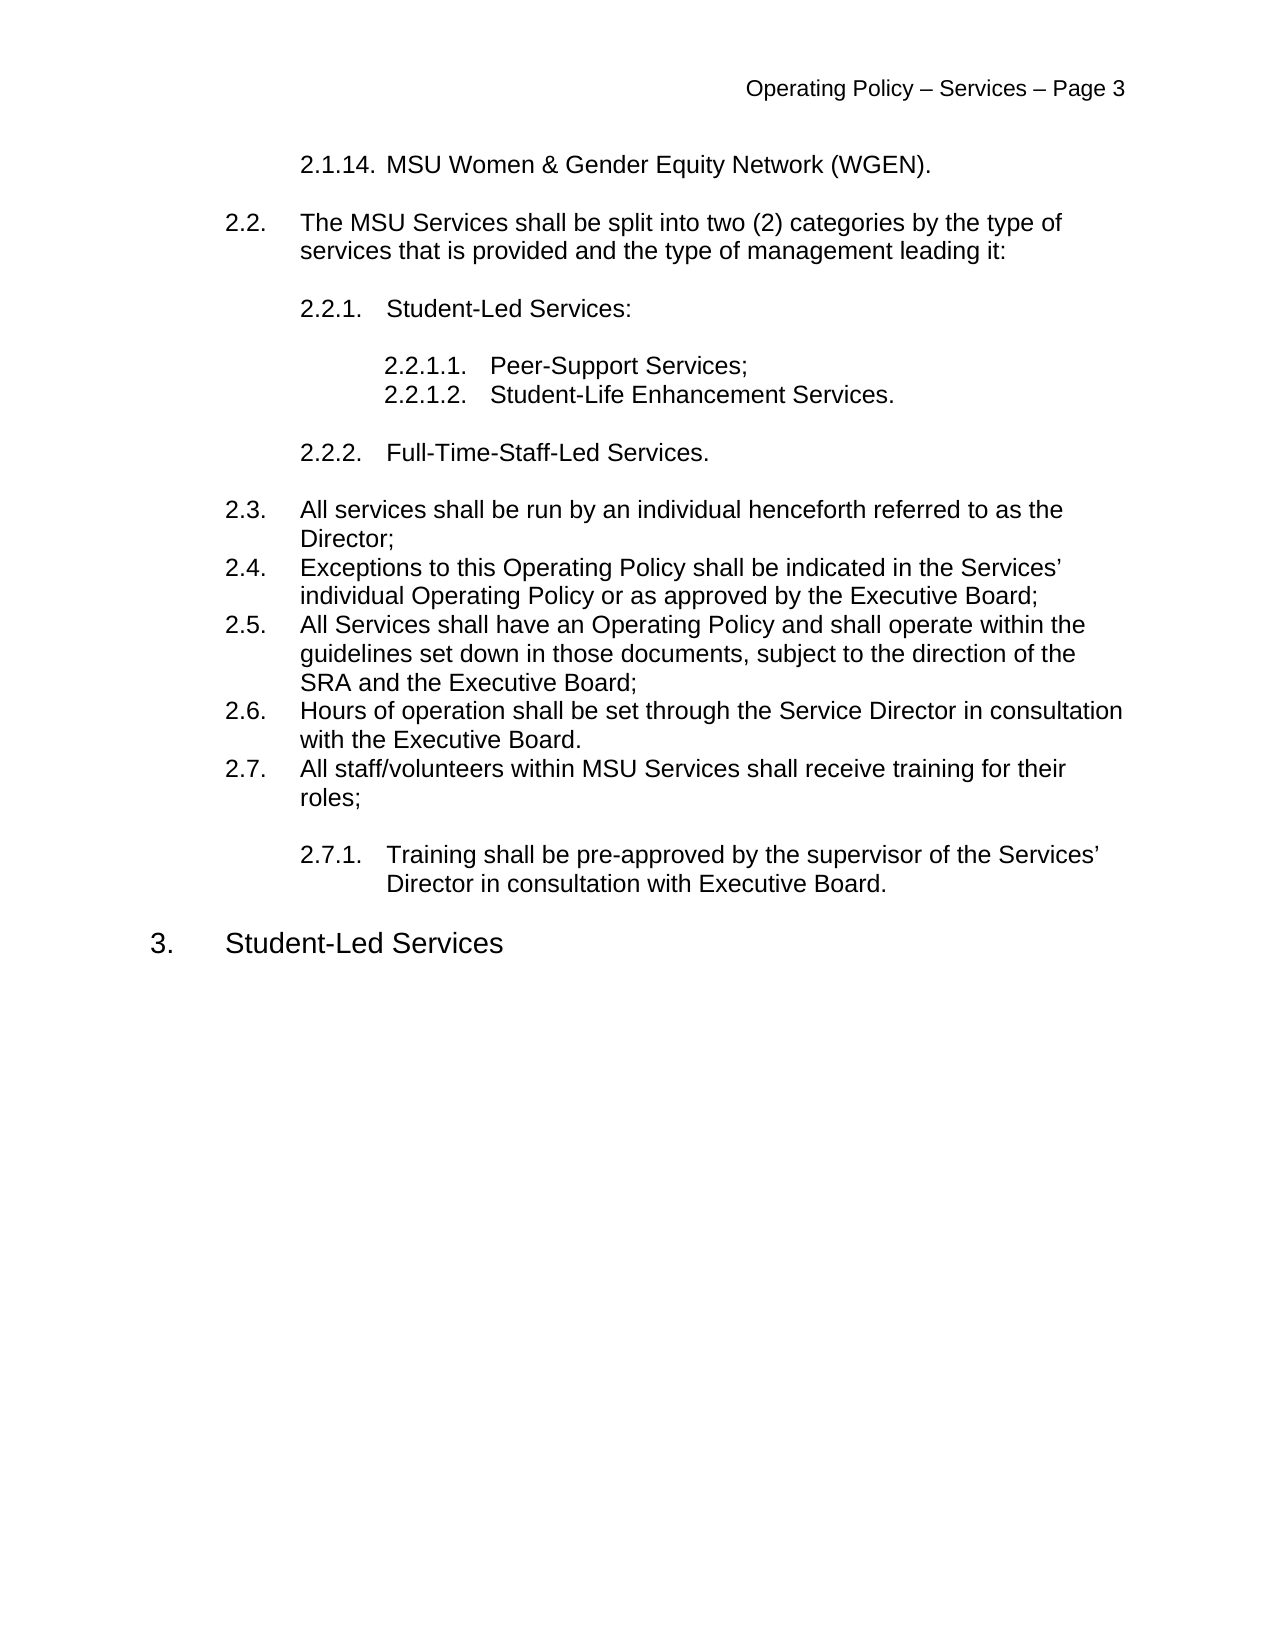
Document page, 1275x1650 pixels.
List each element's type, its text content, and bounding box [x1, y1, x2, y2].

subtitle Hours of operation shall be set through the Service Director in consultation with the Executive Board. [225, 696, 1125, 754]
subtitle All services shall be run by an individual henceforth referred to as the Director; [225, 495, 1125, 552]
subtitle The MSU Services shall be split into two (2) categories by the type of services that is provided and the type of management leading it: [225, 207, 1125, 265]
subtitle Peer-Support Services; [384, 351, 1125, 380]
subtitle Student-Life Enhancement Services. [384, 380, 1125, 409]
subtitle All staff/volunteers within MSU Services shall receive training for their roles; [225, 754, 1125, 811]
subtitle Student-Led Services: [300, 294, 1125, 322]
subtitle Training shall be pre-approved by the supervisor of the Services’ Director in consultation with Executive Board. [300, 840, 1125, 897]
subtitle Exceptions to this Operating Policy shall be indicated in the Services’ individual Operating Policy or as approved by the Executive Board; [225, 552, 1125, 610]
subtitle Student-Led Services [150, 926, 1125, 960]
subtitle MSU Women & Gender Equity Network (WGEN). [300, 150, 1125, 179]
subtitle All Services shall have an Operating Policy and shall operate within the guidelines set down in those documents, subject to the direction of the SRA and the Executive Board; [225, 610, 1125, 696]
subtitle Full-Time-Staff-Led Services. [300, 437, 1125, 466]
